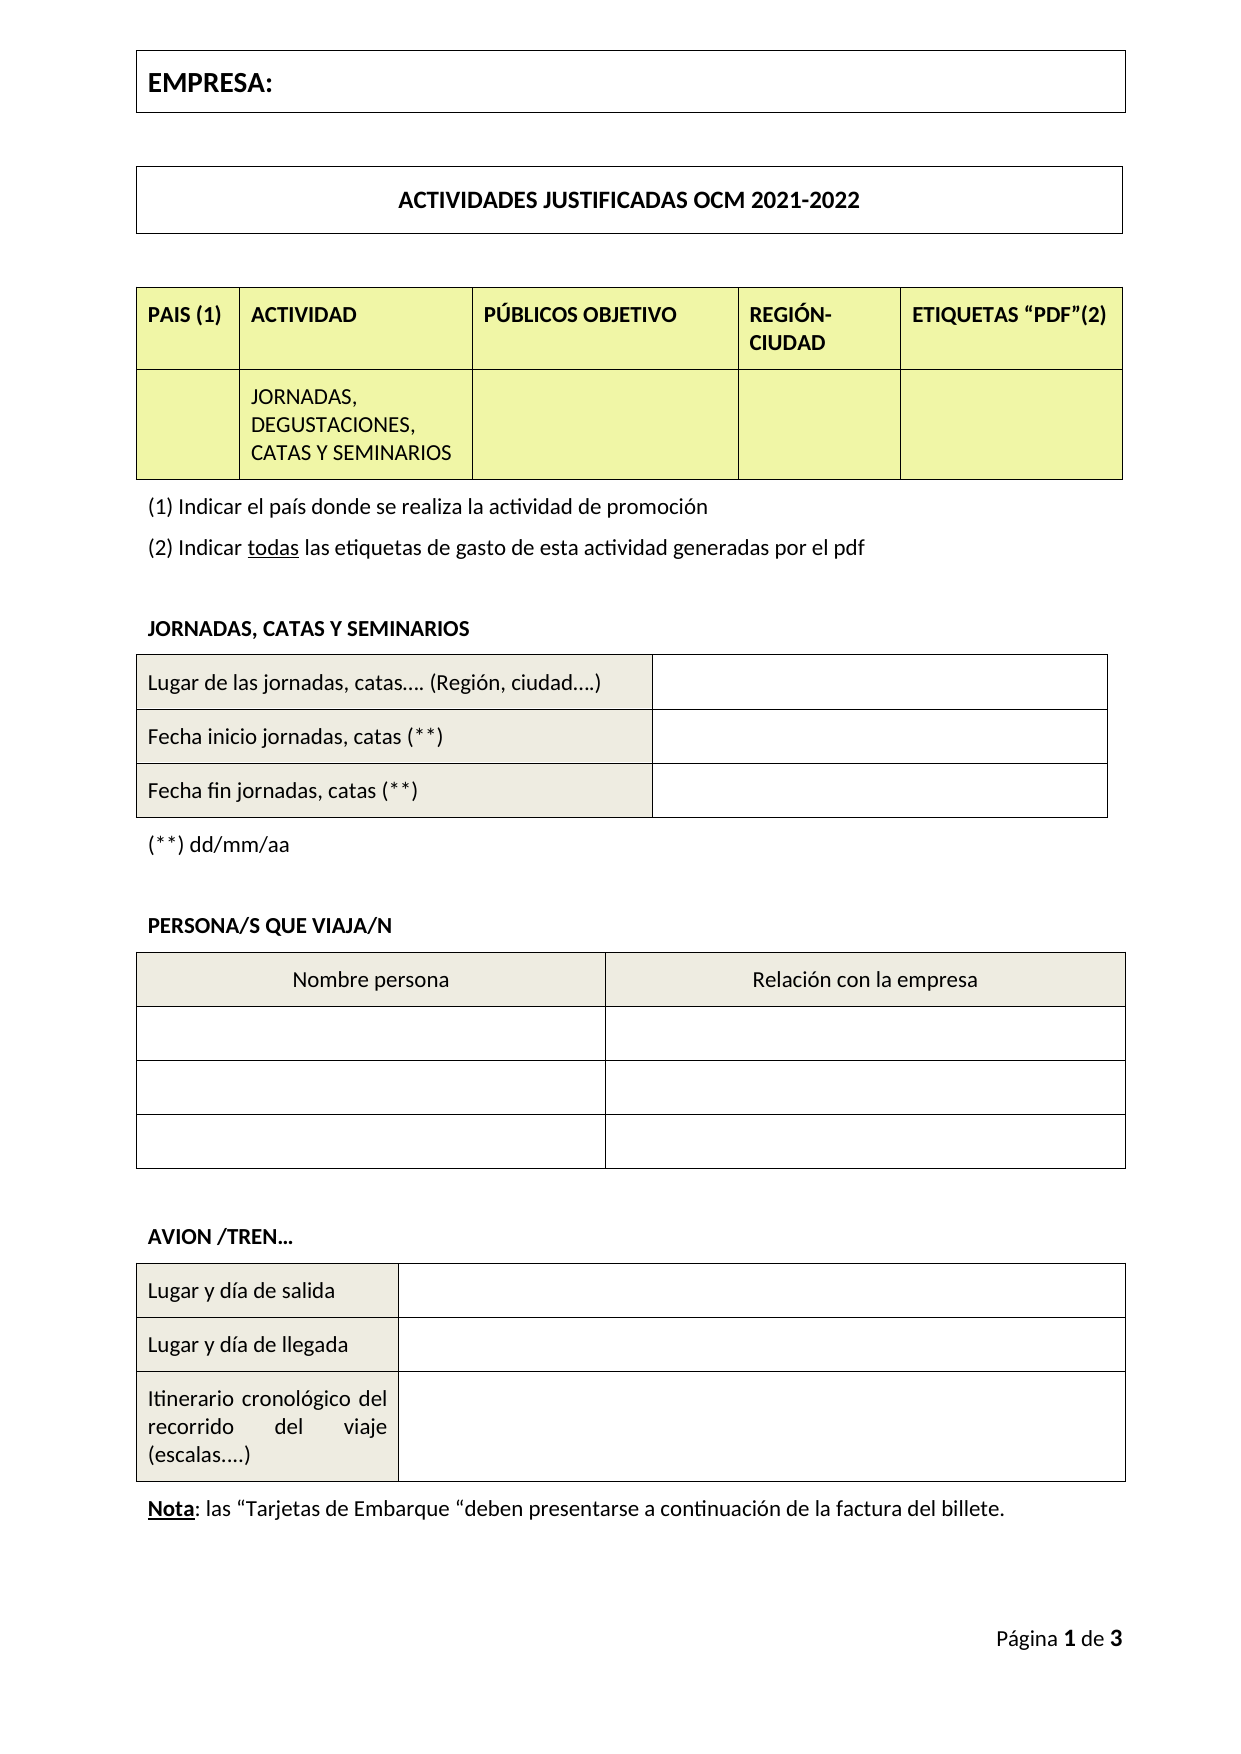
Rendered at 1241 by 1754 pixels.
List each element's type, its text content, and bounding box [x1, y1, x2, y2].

table_cell [606, 1061, 1125, 1114]
text AVION /TREN… [148, 1222, 1122, 1250]
table_cell JORNADAS, DEGUSTACIONES, CATAS Y SEMINARIOS [240, 370, 472, 479]
table_cell [653, 764, 1107, 817]
text JORNADAS, CATAS Y SEMINARIOS [148, 614, 1122, 642]
table_header Nombre persona [137, 953, 605, 1006]
table_cell Fecha fin jornadas, catas (**) [137, 764, 652, 817]
table_cell [137, 1115, 605, 1168]
text PERSONA/S QUE VIAJA/N [148, 911, 1122, 939]
table_header ACTIVIDADES JUSTIFICADAS OCM 2021-2022 [137, 167, 1122, 232]
text (1) Indicar el país donde se realiza la actividad de promoción [148, 492, 1122, 520]
table_cell [137, 1007, 605, 1060]
table_header ETIQUETAS “PDF”(2) [901, 288, 1122, 369]
table_header ACTIVIDAD [240, 288, 472, 369]
table_cell [137, 370, 239, 479]
table_header Relación con la empresa [606, 953, 1125, 1006]
table_cell Lugar y día de llegada [137, 1318, 398, 1371]
table_cell Fecha inicio jornadas, catas (**) [137, 710, 652, 762]
table_cell [653, 710, 1107, 762]
table_header REGIÓN-CIUDAD [739, 288, 900, 369]
table_header PAIS (1) [137, 288, 239, 369]
text (**) dd/mm/aa [148, 830, 1122, 858]
table_header Lugar y día de salida [137, 1264, 398, 1317]
table_header PÚBLICOS OBJETIVO [473, 288, 738, 369]
table_header EMPRESA: [137, 51, 1125, 112]
table_cell [606, 1007, 1125, 1060]
table_cell [473, 370, 738, 479]
table_header [399, 1264, 1125, 1317]
table_cell [606, 1115, 1125, 1168]
table_header Lugar de las jornadas, catas…. (Región, ciudad….) [137, 655, 652, 708]
text (2) Indicar todas las etiquetas de gasto de esta actividad generadas por el pdf [148, 533, 1122, 561]
table_cell [901, 370, 1122, 479]
table_cell Itinerario cronológico del recorrido del viaje (escalas....) [137, 1372, 398, 1481]
table_cell [399, 1372, 1125, 1481]
table_header [653, 655, 1107, 708]
text Nota: las “Tarjetas de Embarque “deben presentarse a continuación de la factura del billete. [148, 1494, 1122, 1522]
table_cell [137, 1061, 605, 1114]
table_cell [739, 370, 900, 479]
table_cell [399, 1318, 1125, 1371]
